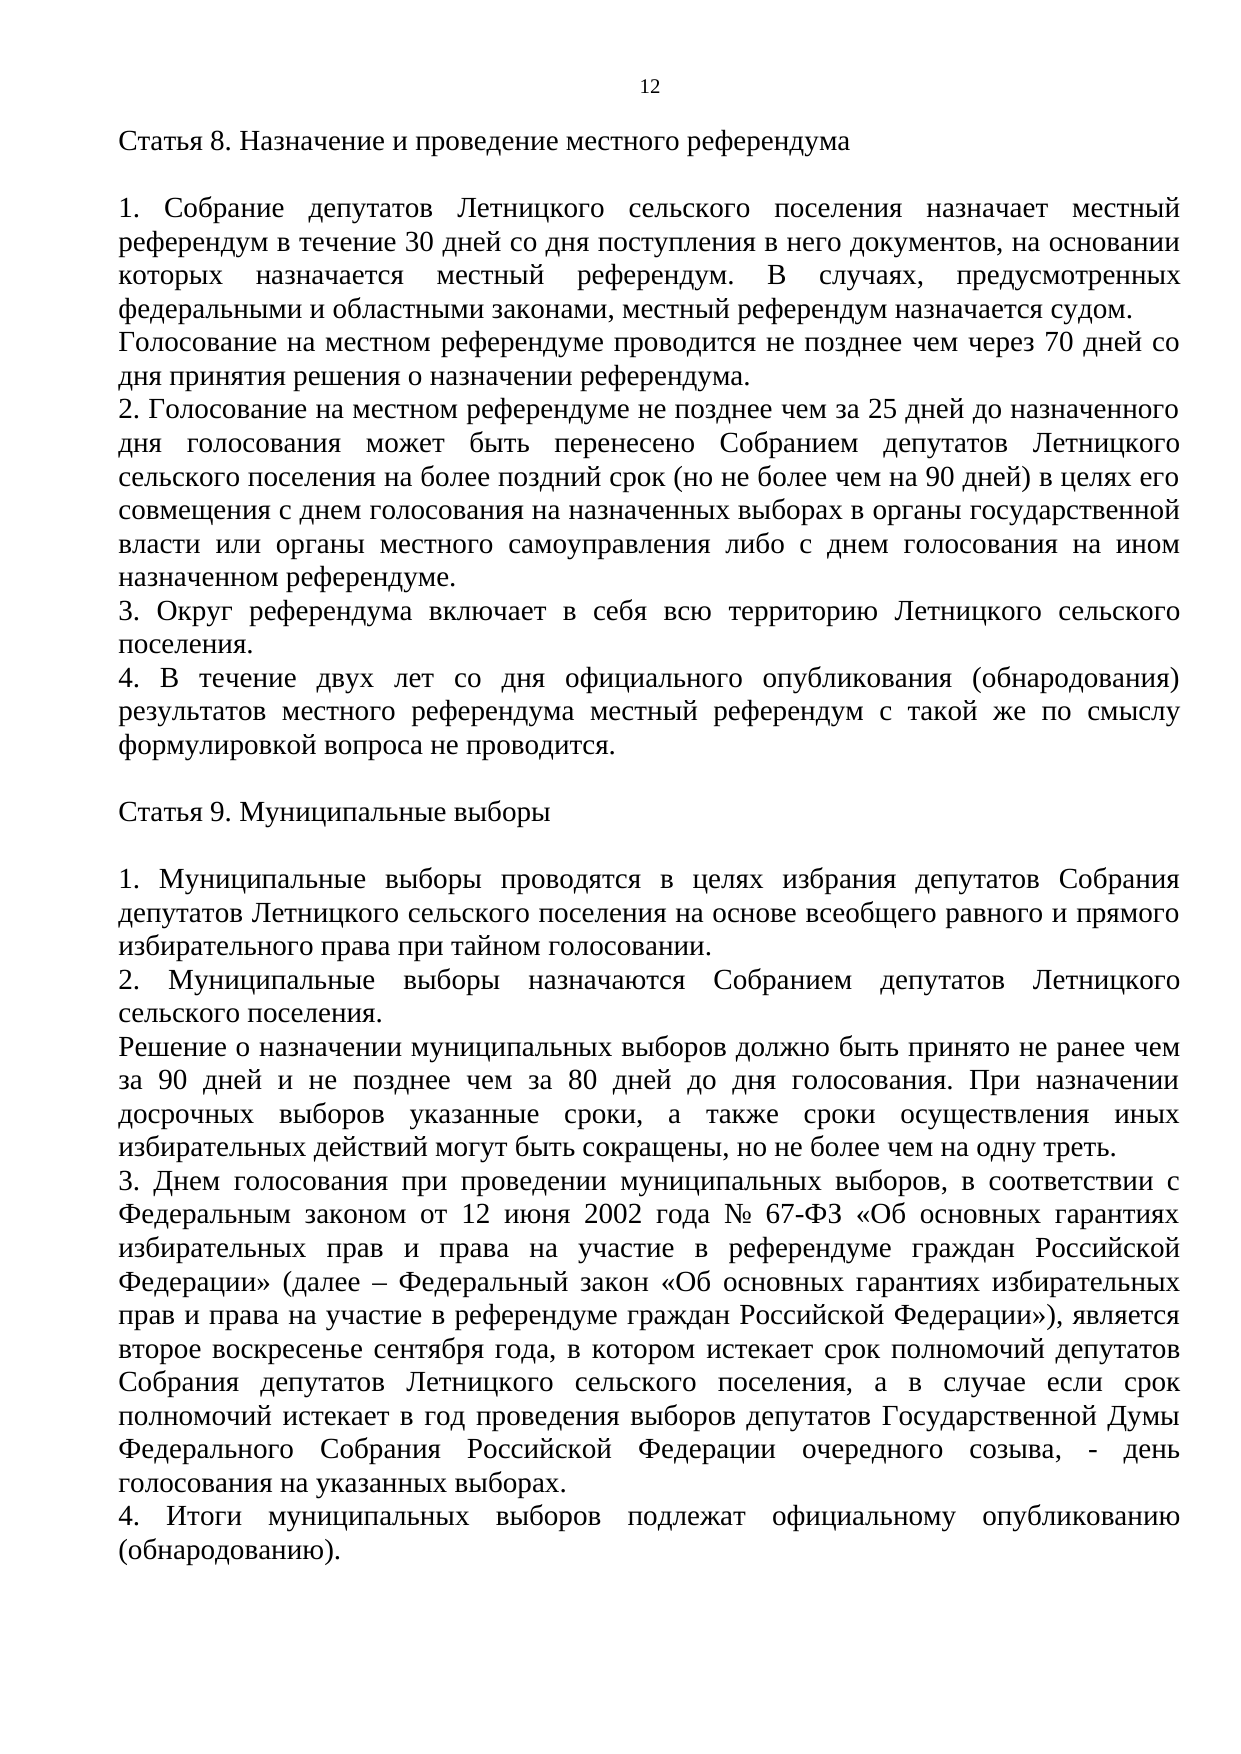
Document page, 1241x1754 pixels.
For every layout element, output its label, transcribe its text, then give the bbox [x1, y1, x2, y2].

text Решение о назначении муниципальных выборов должно быть принято не ранее чем за 90 дней и не позднее чем за 80 дней до дня голосования. При назначении досрочных выборов указанные сроки, а также сроки осуществления иных избирательных действий могут быть сокращены, но не более чем на одну треть. [118, 1029, 1181, 1163]
text 1. Собрание депутатов Летницкого сельского поселения назначает местный референдум в течение 30 дней со дня поступления в него документов, на основании которых назначается местный референдум. В случаях, предусмотренных федеральными и областными законами, местный референдум назначается судом. [118, 190, 1181, 324]
text 4. Итоги муниципальных выборов подлежат официальному опубликованию (обнародованию). [118, 1498, 1181, 1566]
text 3. Округ референдума включает в себя всю территорию Летницкого сельского поселения. [118, 593, 1181, 660]
text 2. Голосование на местном референдуме не позднее чем за 25 дней до назначенного дня голосования может быть перенесено Собранием депутатов Летницкого сельского поселения на более поздний срок (но не более чем на 90 дней) в целях его совмещения с днем голосования на назначенных выборах в органы государственной власти или органы местного самоуправления либо с днем голосования на ином назначенном референдуме. [118, 392, 1181, 593]
text Голосование на местном референдуме проводится не позднее чем через 70 дней со дня принятия решения о назначении референдума. [118, 324, 1181, 392]
text 3. Днем голосования при проведении муниципальных выборов, в соответствии с Федеральным законом от 12 июня 2002 года № 67-ФЗ «Об основных гарантиях избирательных прав и права на участие в референдуме граждан Российской Федерации» (далее – Федеральный закон «Об основных гарантиях избирательных прав и права на участие в референдуме граждан Российской Федерации»), является второе воскресенье сентября года, в котором истекает срок полномочий депутатов Собрания депутатов Летницкого сельского поселения, а в случае если срок полномочий истекает в год проведения выборов депутатов Государственной Думы Федерального Собрания Российской Федерации очередного созыва, - день голосования на указанных выборах. [118, 1163, 1181, 1498]
text Статья 8. Назначение и проведение местного референдума [118, 123, 1181, 157]
text Статья 9. Муниципальные выборы [118, 794, 1181, 828]
text 2. Муниципальные выборы назначаются Собранием депутатов Летницкого сельского поселения. [118, 962, 1181, 1029]
text 1. Муниципальные выборы проводятся в целях избрания депутатов Собрания депутатов Летницкого сельского поселения на основе всеобщего равного и прямого избирательного права при тайном голосовании. [118, 861, 1181, 962]
text 4. В течение двух лет со дня официального опубликования (обнародования) результатов местного референдума местный референдум с такой же по смыслу формулировкой вопроса не проводится. [118, 660, 1181, 761]
